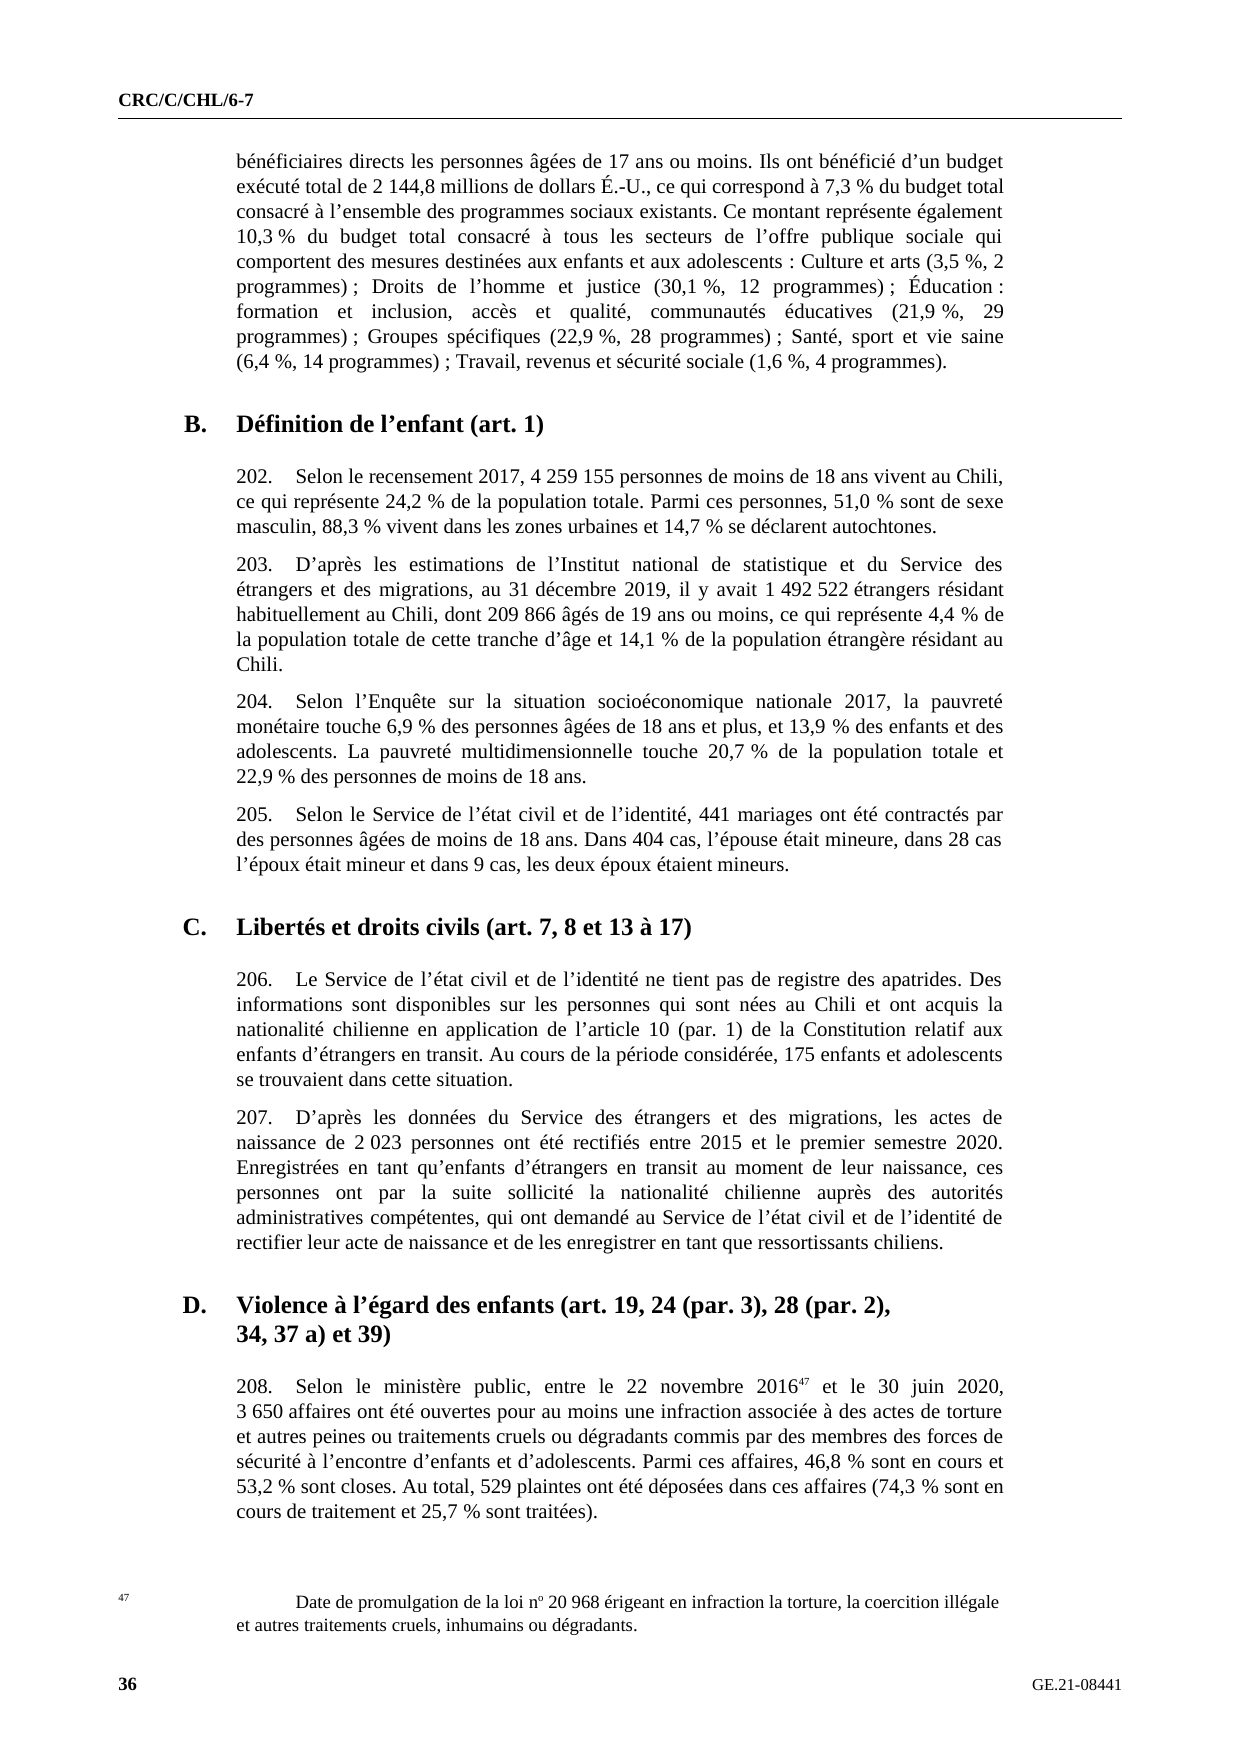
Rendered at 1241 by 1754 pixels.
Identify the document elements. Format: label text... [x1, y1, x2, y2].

text 204. Selon l’Enquête sur la situation socioéconomique nationale 2017, la pauvreté monétaire touche 6,9 % des personnes âgées de 18 ans et plus, et 13,9 % des enfants et des adolescents. La pauvreté multidimensionnelle touche 20,7 % de la population totale et 22,9 % des personnes de moins de 18 ans. [236, 688, 1004, 788]
text 202. Selon le recensement 2017, 4 259 155 personnes de moins de 18 ans vivent au Chili, ce qui représente 24,2 % de la population totale. Parmi ces personnes, 51,0 % sont de sexe masculin, 88,3 % vivent dans les zones urbaines et 14,7 % se déclarent autochtones. [236, 463, 1004, 538]
text 206. Le Service de l’état civil et de l’identité ne tient pas de registre des apatrides. Des informations sont disponibles sur les personnes qui sont nées au Chili et ont acquis la nationalité chilienne en application de l’article 10 (par. 1) de la Constitution relatif aux enfants d’étrangers en transit. Au cours de la période considérée, 175 enfants et adolescents se trouvaient dans cette situation. [236, 966, 1004, 1091]
text 203. D’après les estimations de l’Institut national de statistique et du Service des étrangers et des migrations, au 31 décembre 2019, il y avait 1 492 522 étrangers résidant habituellement au Chili, dont 209 866 âgés de 19 ans ou moins, ce qui représente 4,4 % de la population totale de cette tranche d’âge et 14,1 % de la population étrangère résidant au Chili. [236, 551, 1004, 676]
text B. Définition de l’enfant (art. 1) [118, 410, 1004, 438]
text D. Violence à l’égard des enfants (art. 19, 24 (par. 3), 28 (par. 2), 34, 37 a) et 39) [118, 1291, 1004, 1348]
text 207. D’après les données du Service des étrangers et des migrations, les actes de naissance de 2 023 personnes ont été rectifiés entre 2015 et le premier semestre 2020. Enregistrées en tant qu’enfants d’étrangers en transit au moment de leur naissance, ces personnes ont par la suite sollicité la nationalité chilienne auprès des autorités administratives compétentes, qui ont demandé au Service de l’état civil et de l’identité de rectifier leur acte de naissance et de les enregistrer en tant que ressortissants chiliens. [236, 1104, 1004, 1254]
text 208. Selon le ministère public, entre le 22 novembre 2016 et le 30 juin 2020, 3 650 affaires ont été ouvertes pour au moins une infraction associée à des actes de torture et autres peines ou traitements cruels ou dégradants commis par des membres des forces de sécurité à l’encontre d’enfants et d’adolescents. Parmi ces affaires, 46,8 % sont en cours et 53,2 % sont closes. Au total, 529 plaintes ont été déposées dans ces affaires (74,3 % sont en cours de traitement et 25,7 % sont traitées). [236, 1373, 1004, 1523]
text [236, 148, 1004, 373]
text 205. Selon le Service de l’état civil et de l’identité, 441 mariages ont été contractés par des personnes âgées de moins de 18 ans. Dans 404 cas, l’épouse était mineure, dans 28 cas l’époux était mineur et dans 9 cas, les deux époux étaient mineurs. [236, 801, 1004, 876]
text C. Libertés et droits civils (art. 7, 8 et 13 à 17) [118, 913, 1004, 941]
